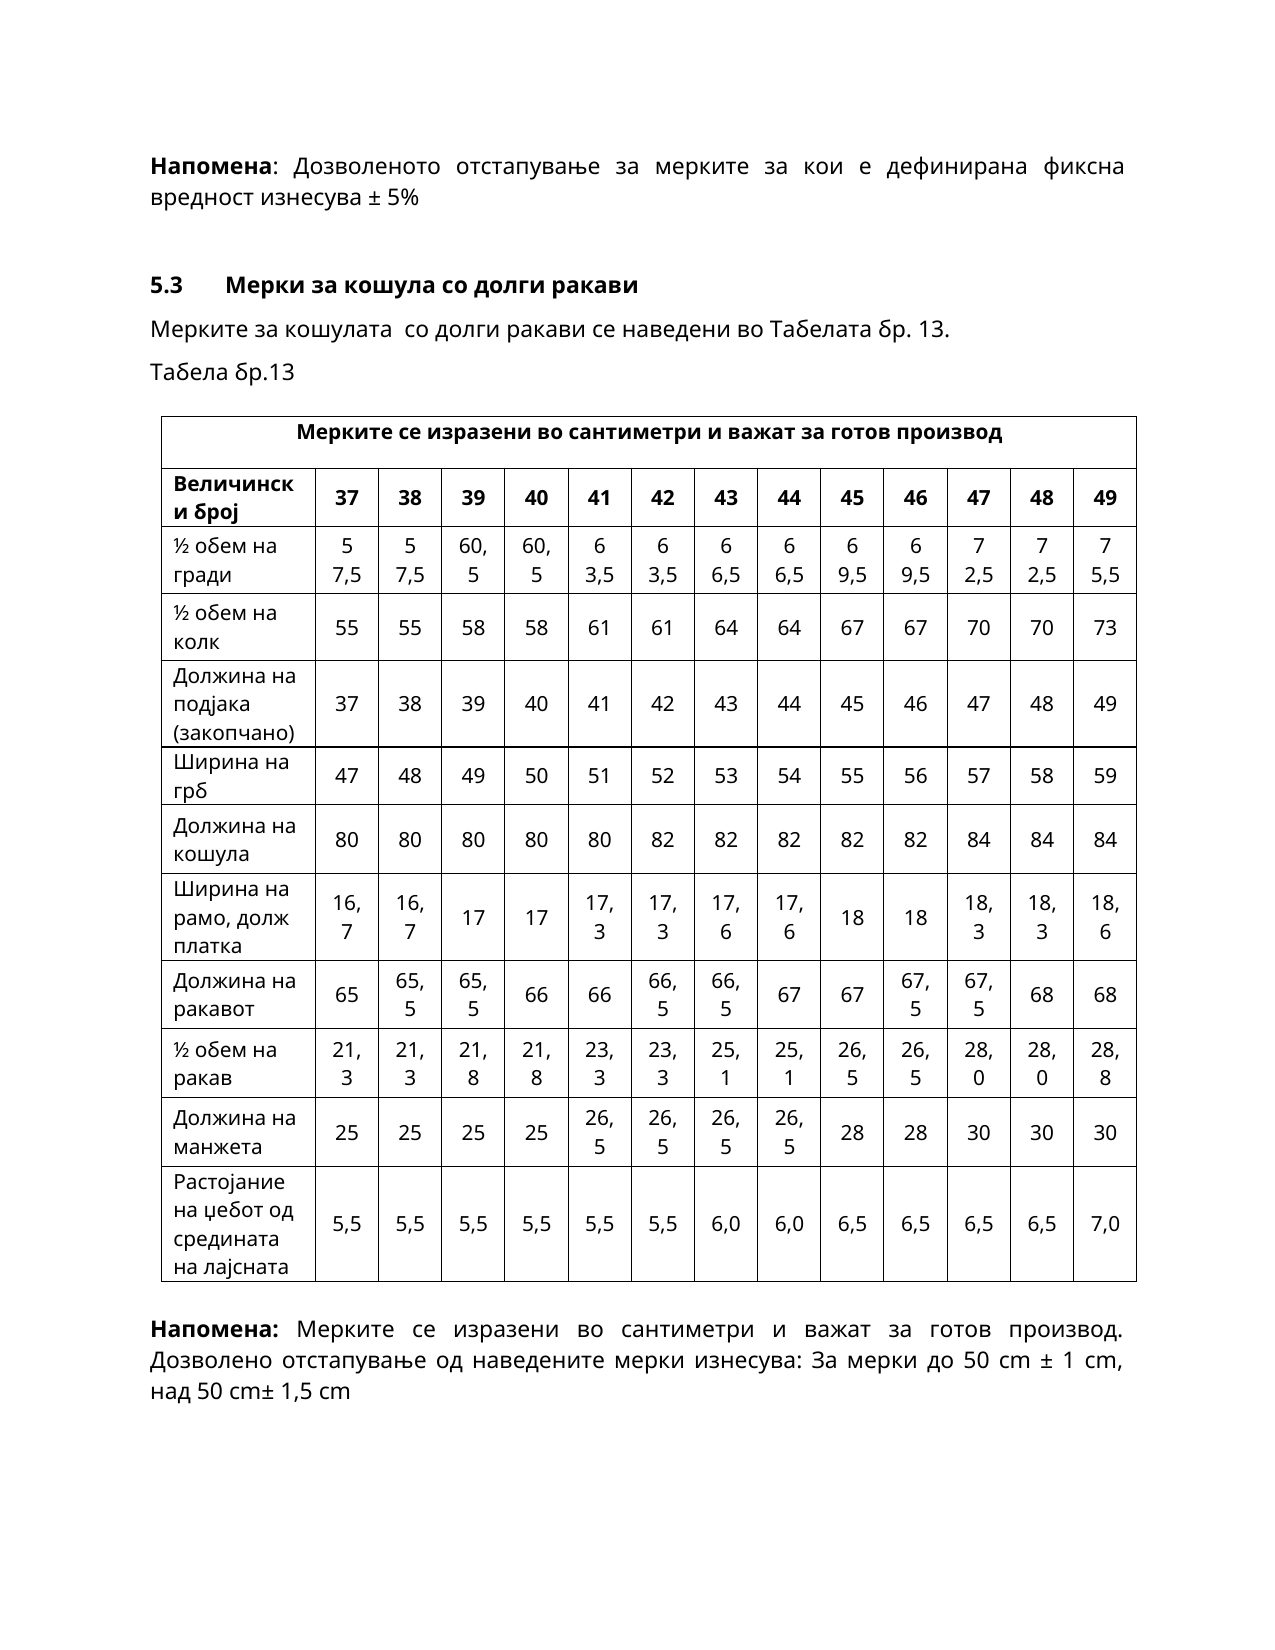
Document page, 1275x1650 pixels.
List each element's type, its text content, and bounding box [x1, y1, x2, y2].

table_cell Ширина на грб [162, 748, 315, 804]
table_cell Должина на подјака (закопчано) [162, 661, 315, 746]
table_cell 43 [695, 469, 757, 526]
text 5.3 Мерки за кошула со долги ракави [150, 269, 1125, 300]
table_cell Должина на кошула [162, 805, 315, 873]
table_cell 55 [316, 594, 378, 660]
table_cell 28,0 [1011, 1029, 1073, 1097]
text Мерките за кошулата со долги ракави се наведени во Табелата бр. 13. [150, 312, 1125, 344]
table_cell 58 [1011, 748, 1073, 804]
table_cell 40 [505, 469, 568, 526]
table_cell 64 [695, 594, 757, 660]
table_cell 6,5 [821, 1167, 883, 1281]
table_cell 5,5 [316, 1167, 378, 1281]
table_cell 80 [442, 805, 504, 873]
table_cell 39 [442, 469, 504, 526]
table_cell 26,5 [821, 1029, 883, 1097]
table_cell 23,3 [632, 1029, 694, 1097]
table_cell 41 [569, 469, 631, 526]
table_cell 51 [569, 748, 631, 804]
table_cell 21,3 [316, 1029, 378, 1097]
table_cell 25 [379, 1098, 441, 1166]
table_cell 26,5 [632, 1098, 694, 1166]
table_cell 68 [1011, 961, 1073, 1028]
text Табела бр.13 [150, 356, 1125, 416]
table_cell 26,5 [695, 1098, 757, 1166]
table_cell 6,5 [948, 1167, 1010, 1281]
table_cell 82 [884, 805, 947, 873]
table_cell 80 [505, 805, 568, 873]
table_cell 61 [632, 594, 694, 660]
table_cell 17,6 [695, 874, 757, 959]
text Напомена: Дозволеното отстапување за мерките за кои е дефинирана фиксна вредност изнесува ± 5% [150, 150, 1125, 212]
table_cell 26,5 [569, 1098, 631, 1166]
table_cell 39 [442, 661, 504, 746]
table_cell 70 [1011, 594, 1073, 660]
table_cell 50 [505, 748, 568, 804]
table_cell 30 [1011, 1098, 1073, 1166]
table_cell ½ oбем на ракав [162, 1029, 315, 1097]
table_cell 5,5 [569, 1167, 631, 1281]
table_cell 64 [758, 594, 820, 660]
table_cell 67 [758, 961, 820, 1028]
table_cell 84 [1011, 805, 1073, 873]
table_cell 49 [442, 748, 504, 804]
table_cell 18,6 [1074, 874, 1136, 959]
table_cell 48 [379, 748, 441, 804]
table_cell 44 [758, 469, 820, 526]
table_cell 46 [884, 661, 947, 746]
table_cell 66 [569, 961, 631, 1028]
table_cell 72,5 [1011, 527, 1073, 593]
table_cell 82 [821, 805, 883, 873]
table_cell 26,5 [884, 1029, 947, 1097]
table_cell Величински број [162, 469, 315, 526]
table_cell 44 [758, 661, 820, 746]
table_cell 18,3 [1011, 874, 1073, 959]
table_cell 58 [505, 594, 568, 660]
table_cell 47 [316, 748, 378, 804]
table_cell 18,3 [948, 874, 1010, 959]
text Напомена: Мерките се изразени во сантиметри и важат за готов производ. Дозволено отстапување од наведените мерки изнесува: За мерки до 50 cm ± 1 cm, над 50 cm± 1,5 cm [150, 1313, 1125, 1407]
table_cell 47 [948, 469, 1010, 526]
table_cell 18 [821, 874, 883, 959]
table_cell 67 [821, 961, 883, 1028]
table_cell ½ oбем на гради [162, 527, 315, 593]
table_cell 16,7 [379, 874, 441, 959]
table_cell 25 [442, 1098, 504, 1166]
table_cell 30 [1074, 1098, 1136, 1166]
table_cell 70 [948, 594, 1010, 660]
table_cell 55 [821, 748, 883, 804]
table_cell 25 [316, 1098, 378, 1166]
table_cell 66 [505, 961, 568, 1028]
table_cell Должина на ракавот [162, 961, 315, 1028]
table_cell Растојание на џебот од средината на лајсната [162, 1167, 315, 1281]
table_cell 66,5 [758, 527, 820, 593]
table_cell 41 [569, 661, 631, 746]
table_cell 45 [821, 661, 883, 746]
table_cell 68 [1074, 961, 1136, 1028]
table_cell 59 [1074, 748, 1136, 804]
table_cell 56 [884, 748, 947, 804]
table_cell 37 [316, 661, 378, 746]
table_cell 40 [505, 661, 568, 746]
table_cell 80 [569, 805, 631, 873]
table_cell 63,5 [632, 527, 694, 593]
table_cell 17 [442, 874, 504, 959]
table_cell 63,5 [569, 527, 631, 593]
table_cell 25 [505, 1098, 568, 1166]
table_cell 6,5 [1011, 1167, 1073, 1281]
table_cell 26,5 [758, 1098, 820, 1166]
table_cell 82 [695, 805, 757, 873]
table_cell 37 [316, 469, 378, 526]
table_cell 47 [948, 661, 1010, 746]
table_cell 5,5 [632, 1167, 694, 1281]
table_cell 17,6 [758, 874, 820, 959]
table_cell ½ oбем на колк [162, 594, 315, 660]
table_cell 38 [379, 469, 441, 526]
table_cell 66,5 [695, 527, 757, 593]
table_cell 61 [569, 594, 631, 660]
table_cell 28,0 [948, 1029, 1010, 1097]
table_cell 80 [379, 805, 441, 873]
table_cell 67,5 [884, 961, 947, 1028]
table_cell 67,5 [948, 961, 1010, 1028]
table_cell 45 [821, 469, 883, 526]
table_cell 75,5 [1074, 527, 1136, 593]
table_cell Должина на манжета [162, 1098, 315, 1166]
table_cell 7,0 [1074, 1167, 1136, 1281]
table_cell 46 [884, 469, 947, 526]
table_cell 25,1 [758, 1029, 820, 1097]
table_cell 53 [695, 748, 757, 804]
table_cell 65,5 [379, 961, 441, 1028]
table_cell 38 [379, 661, 441, 746]
table_cell 16,7 [316, 874, 378, 959]
table_cell 17 [505, 874, 568, 959]
table_header Мерките се изразени во сантиметри и важат за готов производ [162, 417, 1136, 468]
table_cell 72,5 [948, 527, 1010, 593]
table_cell 48 [1011, 469, 1073, 526]
table_cell 69,5 [884, 527, 947, 593]
table_cell 6,0 [695, 1167, 757, 1281]
table_cell 57,5 [379, 527, 441, 593]
table_cell 57,5 [316, 527, 378, 593]
table_cell 28 [884, 1098, 947, 1166]
table_cell Ширина на рамо, долж платка [162, 874, 315, 959]
table_cell 28 [821, 1098, 883, 1166]
table_cell 82 [758, 805, 820, 873]
table_cell 57 [948, 748, 1010, 804]
table_cell 48 [1011, 661, 1073, 746]
table_cell 67 [884, 594, 947, 660]
table_cell 54 [758, 748, 820, 804]
table_cell 66,5 [632, 961, 694, 1028]
table_cell 25,1 [695, 1029, 757, 1097]
table_cell 55 [379, 594, 441, 660]
table_cell 17,3 [632, 874, 694, 959]
table_cell 17,3 [569, 874, 631, 959]
table_cell 5,5 [379, 1167, 441, 1281]
table_cell 60,5 [505, 527, 568, 593]
table_cell 49 [1074, 469, 1136, 526]
table_cell 67 [821, 594, 883, 660]
table_cell 6,0 [758, 1167, 820, 1281]
table_cell 5,5 [442, 1167, 504, 1281]
table_cell 28,8 [1074, 1029, 1136, 1097]
table_cell 6,5 [884, 1167, 947, 1281]
table_cell 52 [632, 748, 694, 804]
table_cell 65,5 [442, 961, 504, 1028]
table_cell 21,8 [505, 1029, 568, 1097]
table_cell 49 [1074, 661, 1136, 746]
table_cell 73 [1074, 594, 1136, 660]
table_cell 84 [948, 805, 1010, 873]
table_cell 21,3 [379, 1029, 441, 1097]
table_cell 43 [695, 661, 757, 746]
table_cell 80 [316, 805, 378, 873]
table_cell 23,3 [569, 1029, 631, 1097]
table_cell 82 [632, 805, 694, 873]
table_cell 42 [632, 661, 694, 746]
table_cell 69,5 [821, 527, 883, 593]
table_cell 21,8 [442, 1029, 504, 1097]
table_cell 18 [884, 874, 947, 959]
table_cell 84 [1074, 805, 1136, 873]
table_cell 65 [316, 961, 378, 1028]
table_cell 58 [442, 594, 504, 660]
table_cell 42 [632, 469, 694, 526]
table_cell 30 [948, 1098, 1010, 1166]
table_cell 66,5 [695, 961, 757, 1028]
table_cell 5,5 [505, 1167, 568, 1281]
table_cell 60,5 [442, 527, 504, 593]
